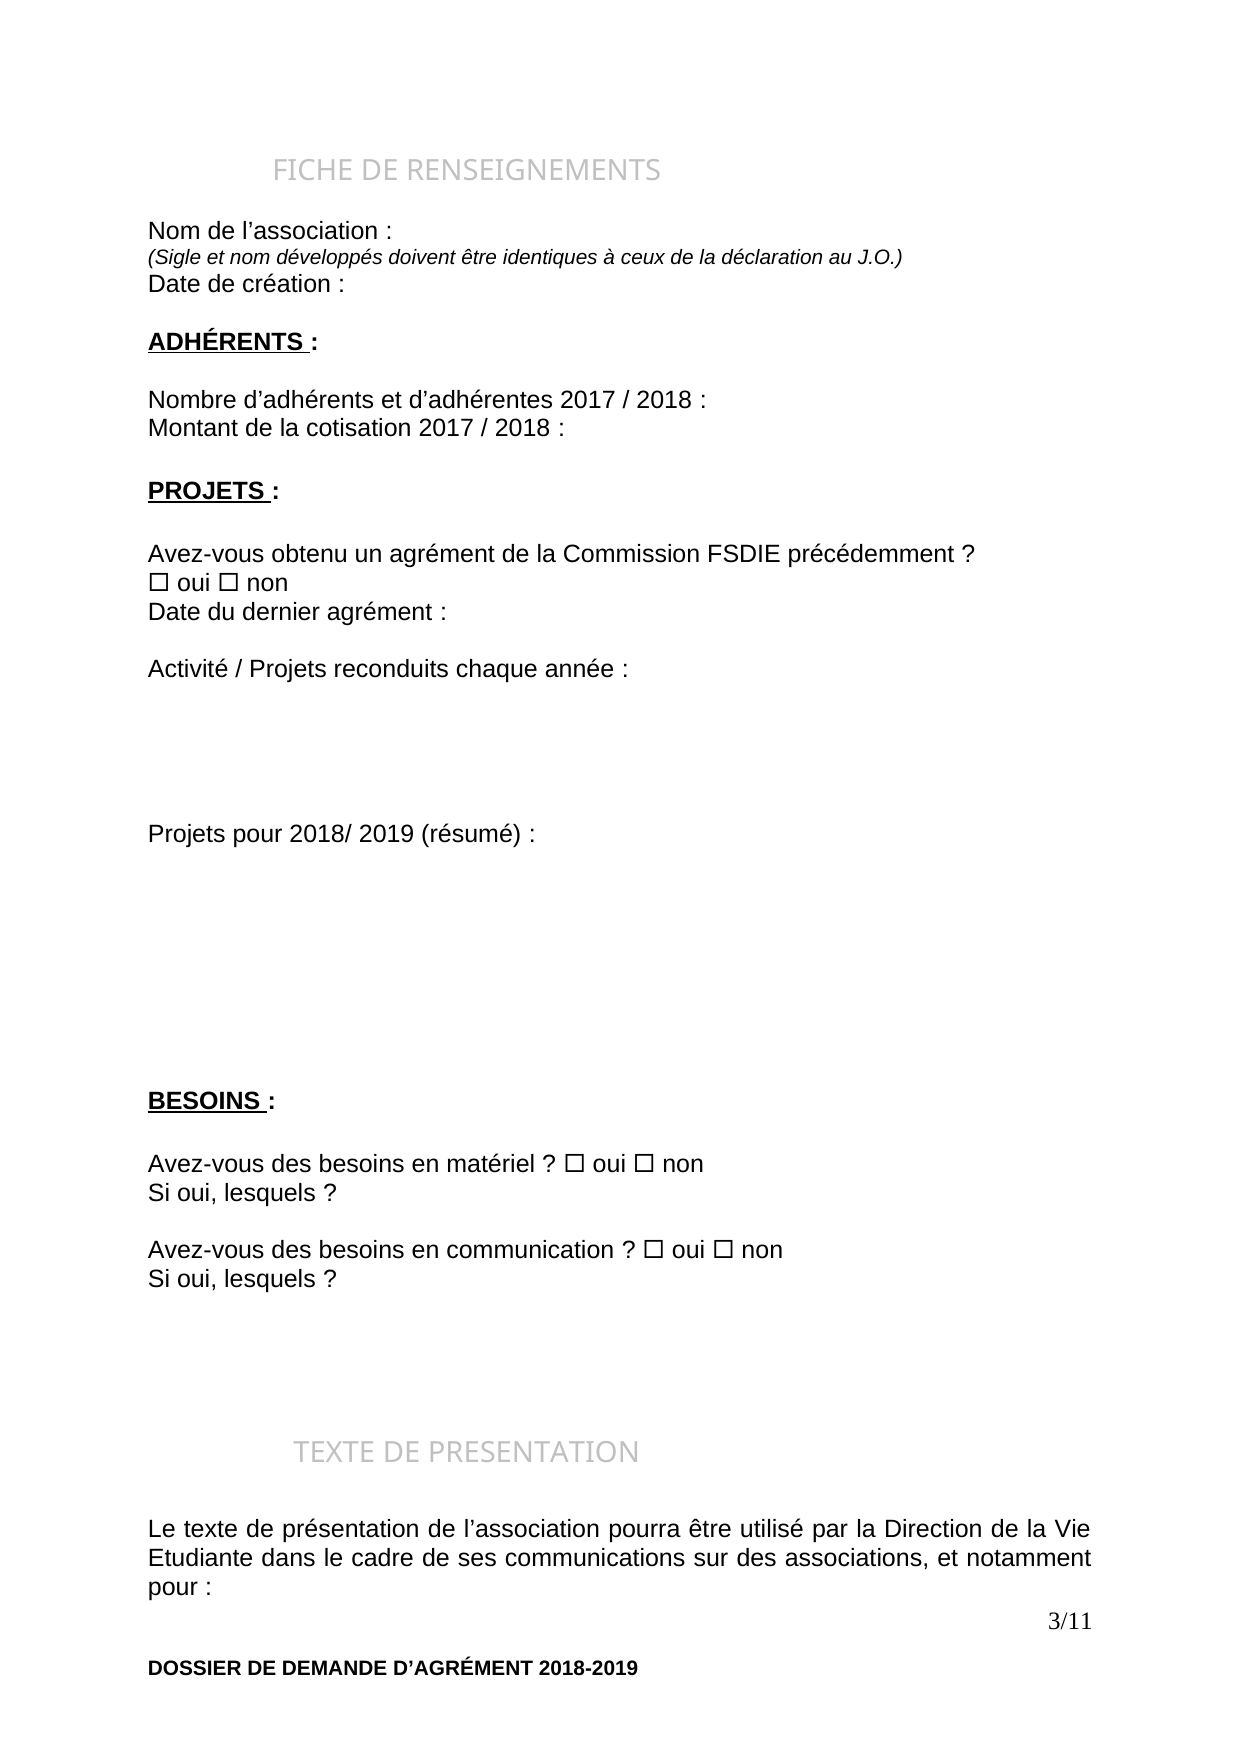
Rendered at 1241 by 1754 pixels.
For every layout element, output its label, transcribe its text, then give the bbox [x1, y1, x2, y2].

text Nom de l’association : (Sigle et nom développés doivent être identiques à ceux de la déclaration au J.O.) Date de création : [148, 216, 1092, 298]
text Activité / Projets reconduits chaque année : [148, 654, 1092, 683]
text ADHÉRENTS : [148, 327, 1092, 356]
text Si oui, lesquels ? [148, 1264, 1092, 1293]
text Si oui, lesquels ? [148, 1178, 1092, 1207]
text Projets pour 2018/ 2019 (résumé) : [148, 819, 1092, 848]
text Avez-vous des besoins en communication ? oui non [148, 1236, 1092, 1264]
text Date du dernier agrément : [148, 597, 1092, 625]
text Montant de la cotisation 2017 / 2018 : [148, 413, 1092, 442]
text BESOINS : [148, 1086, 1092, 1115]
text Avez-vous obtenu un agrément de la Commission FSDIE précédemment ? [148, 539, 1092, 568]
text Le texte de présentation de l’association pourra être utilisé par la Direction de la Vie Etudiante dans le cadre de ses communications sur des associations, et notamment pour : [148, 1514, 1092, 1601]
text Avez-vous des besoins en matériel ? oui non [148, 1149, 1092, 1178]
text Nombre d’adhérents et d’adhérentes 2017 / 2018 : [148, 385, 1092, 413]
text oui non [148, 568, 1092, 597]
text PROJETS : [148, 476, 1092, 505]
